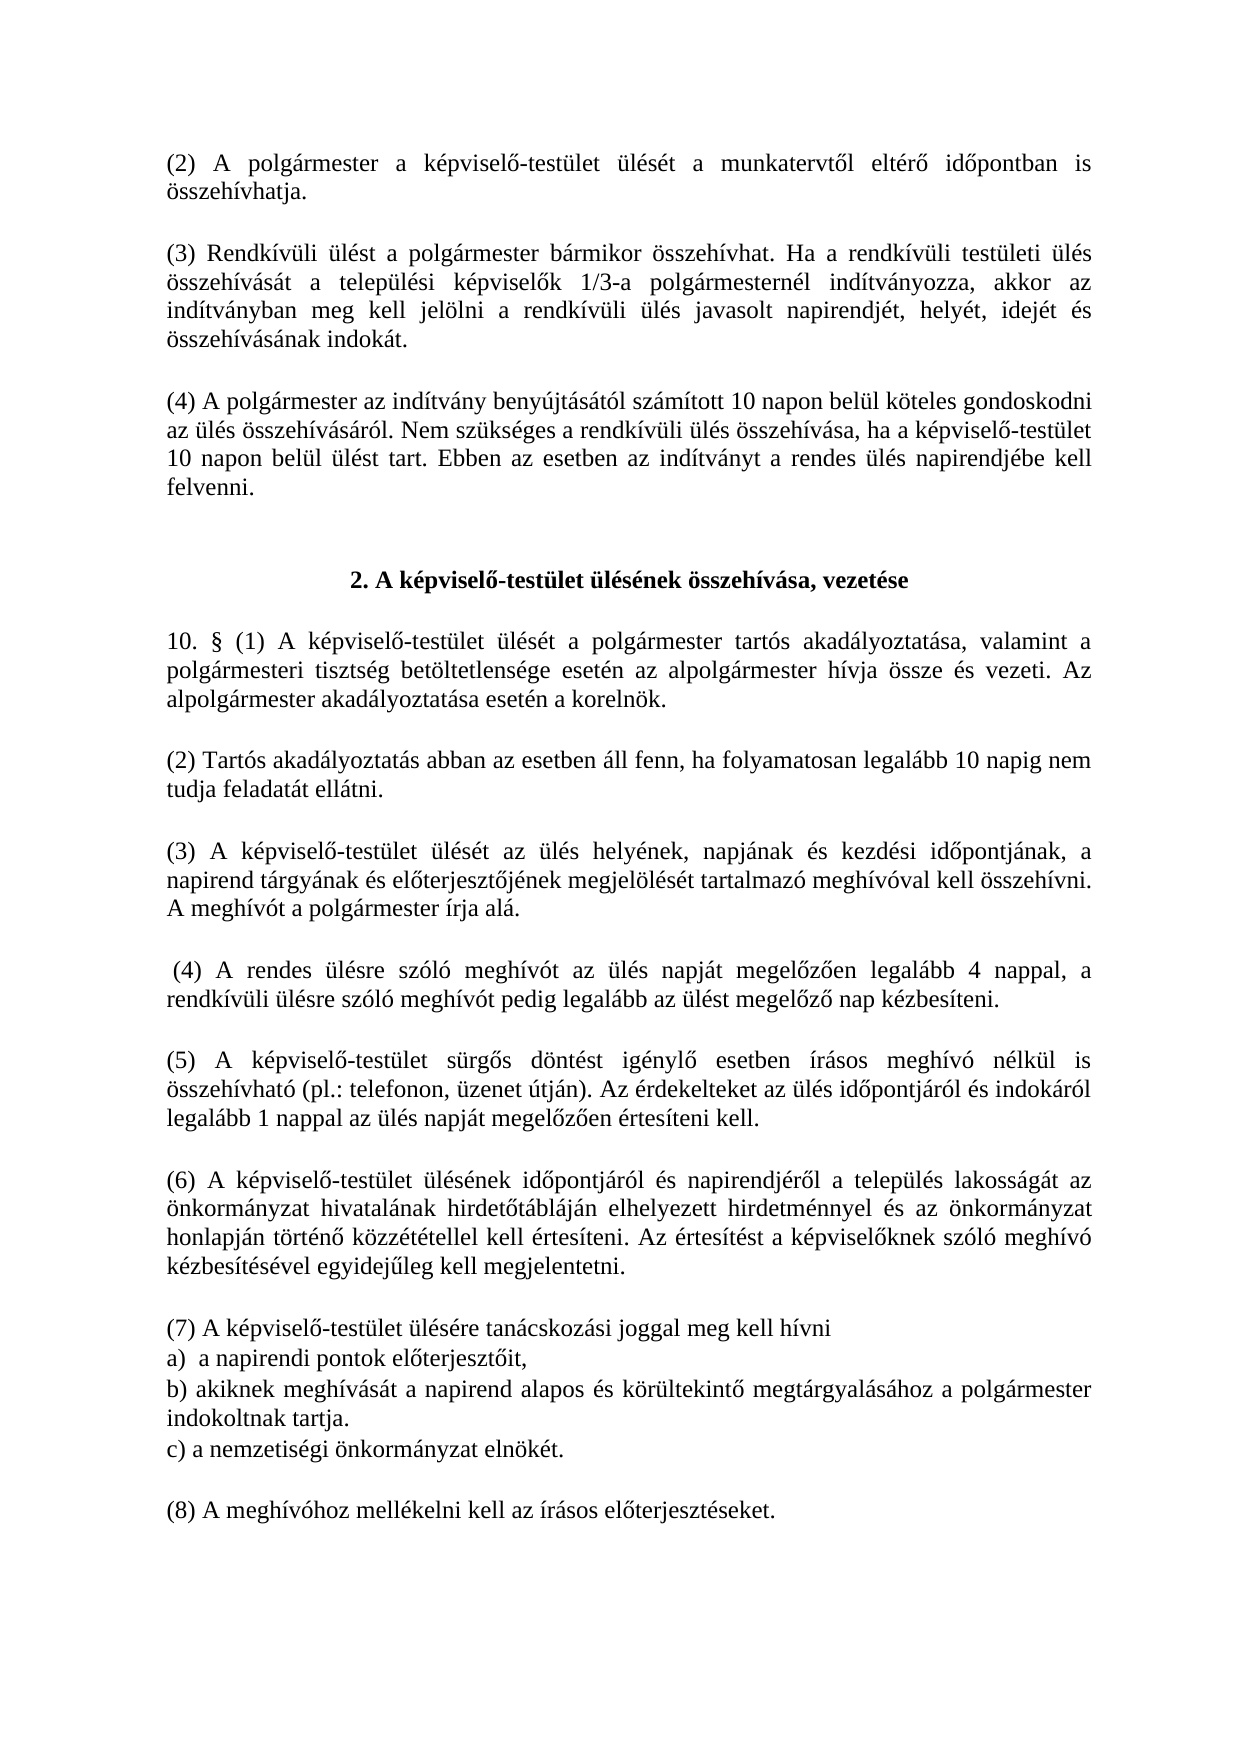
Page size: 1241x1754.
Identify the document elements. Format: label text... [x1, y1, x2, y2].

text (3) A képviselő-testület ülését az ülés helyének, napjának és kezdési időpontjának, a napirend tárgyának és előterjesztőjének megjelölését tartalmazó meghívóval kell összehívni. A meghívót a polgármester írja alá. [166, 836, 1093, 922]
text (5) A képviselő-testület sürgős döntést igénylő esetben írásos meghívó nélkül is összehívható (pl.: telefonon, üzenet útján). Az érdekelteket az ülés időpontjáról és indokáról legalább 1 nappal az ülés napját megelőzően értesíteni kell. [166, 1046, 1093, 1132]
text (8) A meghívóhoz mellékelni kell az írásos előterjesztéseket. [148, 1496, 1093, 1524]
text b) akiknek meghívását a napirend alapos és körültekintő megtárgyalásához a polgármester indokoltnak tartja. [166, 1374, 1093, 1432]
text 2. A képviselő-testület ülésének összehívása, vezetése [148, 565, 1093, 593]
text a) a napirendi pontok előterjesztőit, [148, 1343, 1093, 1372]
text (4) A rendes ülésre szóló meghívót az ülés napját megelőzően legalább 4 nappal, a rendkívüli ülésre szóló meghívót pedig legalább az ülést megelőző nap kézbesíteni. [166, 955, 1093, 1013]
text c) a nemzetiségi önkormányzat elnökét. [148, 1434, 1093, 1463]
text (2) A polgármester a képviselő-testület ülését a munkatervtől eltérő időpontban is összehívhatja. [166, 148, 1093, 205]
text (3) Rendkívüli ülést a polgármester bármikor összehívhat. Ha a rendkívüli testületi ülés összehívását a települési képviselők 1/3-a polgármesternél indítványozza, akkor az indítványban meg kell jelölni a rendkívüli ülés javasolt napirendjét, helyét, idejét és összehívásának indokát. [166, 238, 1093, 353]
text 10. § (1) A képviselő-testület ülését a polgármester tartós akadályoztatása, valamint a polgármesteri tisztség betöltetlensége esetén az alpolgármester hívja össze és vezeti. Az alpolgármester akadályoztatása esetén a korelnök. [166, 626, 1093, 713]
text (2) Tartós akadályoztatás abban az esetben áll fenn, ha folyamatosan legalább 10 napig nem tudja feladatát ellátni. [166, 746, 1093, 803]
text (6) A képviselő-testület ülésének időpontjáról és napirendjéről a település lakosságát az önkormányzat hivatalának hirdetőtábláján elhelyezett hirdetménnyel és az önkormányzat honlapján történő közzététellel kell értesíteni. Az értesítést a képviselőknek szóló meghívó kézbesítésével egyidejűleg kell megjelentetni. [166, 1165, 1093, 1280]
text (7) A képviselő-testület ülésére tanácskozási joggal meg kell hívni [148, 1313, 1093, 1341]
text (4) A polgármester az indítvány benyújtásától számított 10 napon belül köteles gondoskodni az ülés összehívásáról. Nem szükséges a rendkívüli ülés összehívása, ha a képviselő-testület 10 napon belül ülést tart. Ebben az esetben az indítványt a rendes ülés napirendjébe kell felvenni. [166, 386, 1093, 501]
